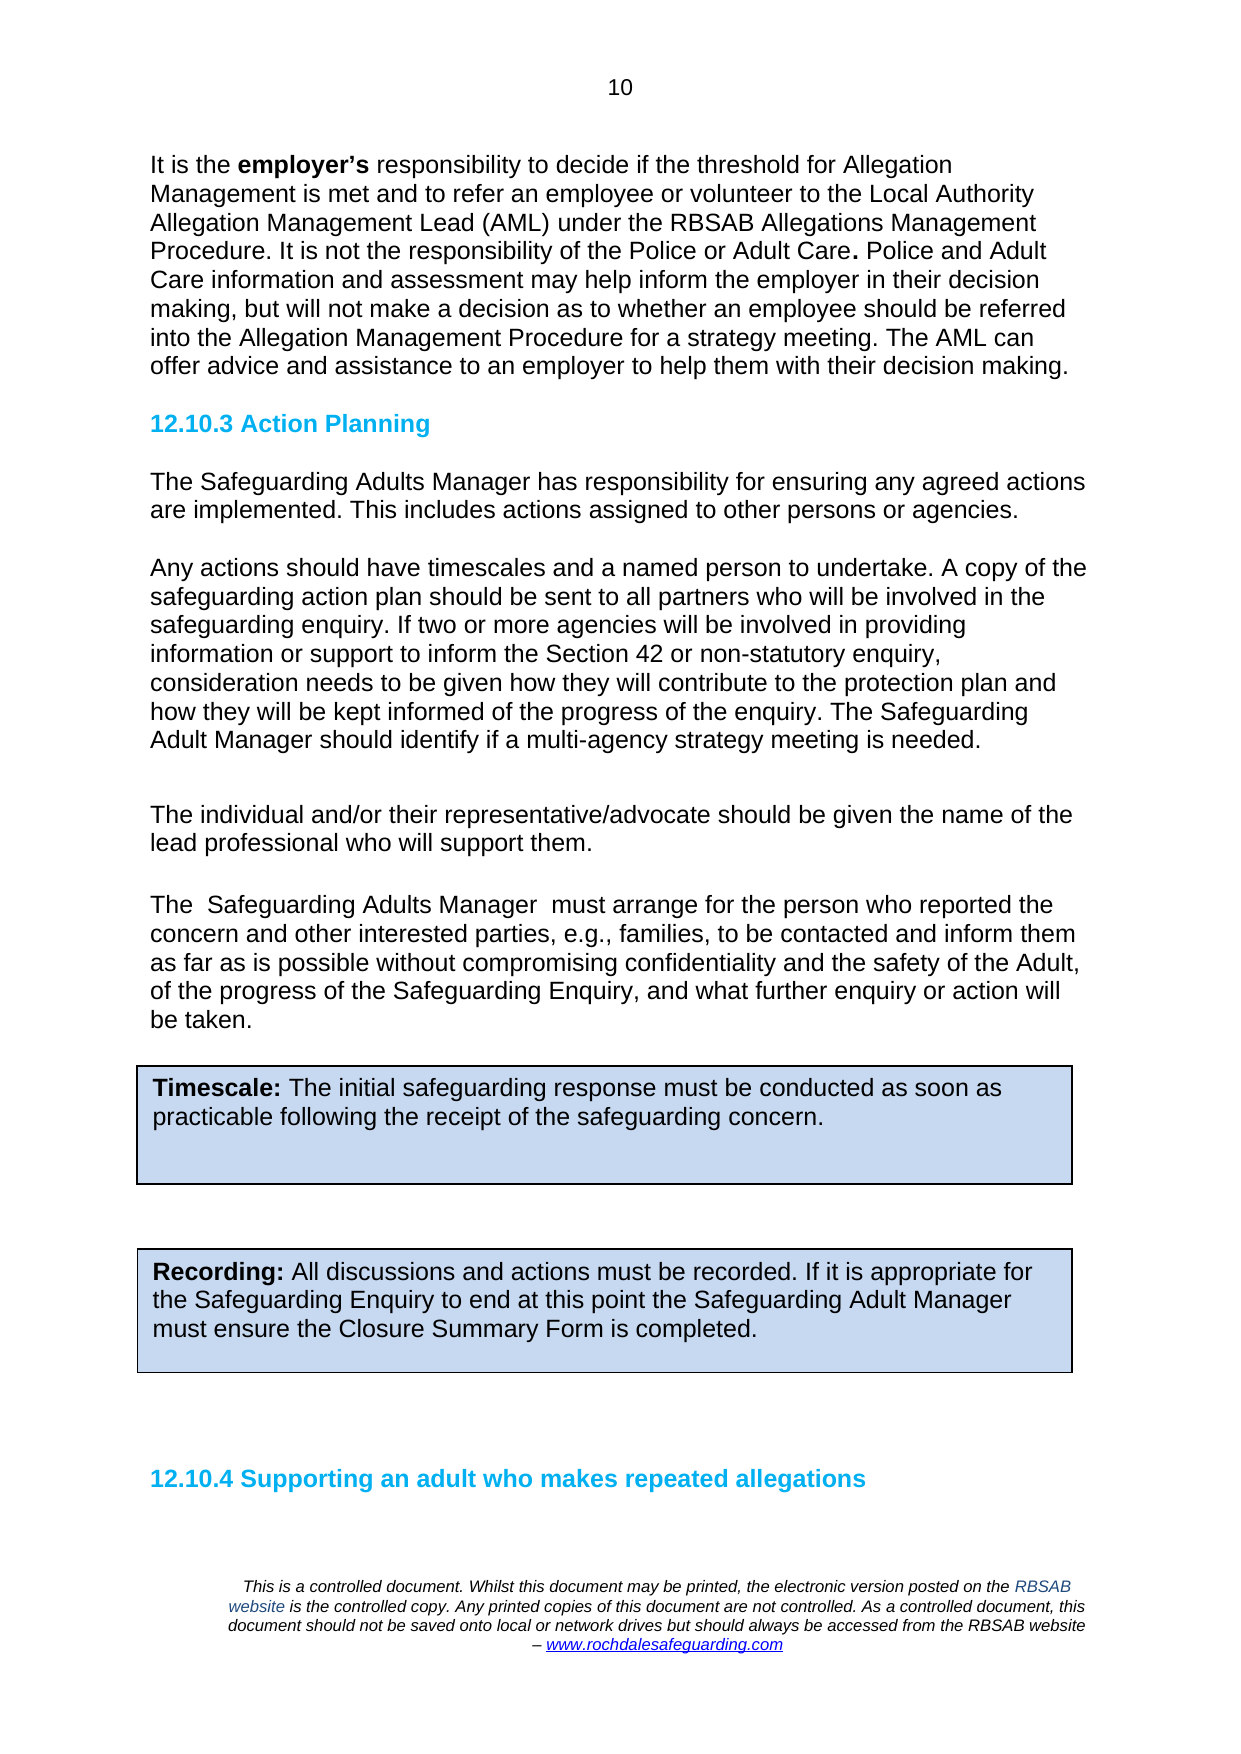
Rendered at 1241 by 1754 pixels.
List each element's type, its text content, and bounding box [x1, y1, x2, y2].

text Any actions should have timescales and a named person to undertake. A copy of the safeguarding action plan should be sent to all partners who will be involved in the safeguarding enquiry. If two or more agencies will be involved in providing information or support to inform the Section 42 or non-statutory enquiry, consideration needs to be given how they will contribute to the protection plan and how they will be kept informed of the progress of the enquiry. The Safeguarding Adult Manager should identify if a multi-agency strategy meeting is needed. [150, 553, 1090, 754]
text The Safeguarding Adults Manager must arrange for the person who reported the concern and other interested parties, e.g., families, to be contacted and inform them as far as is possible without compromising confidentiality and the safety of the Adult, of the progress of the Safeguarding Enquiry, and what further enquiry or action will be taken. [150, 890, 1090, 1034]
text It is the employer’s responsibility to decide if the threshold for Allegation Management is met and to refer an employee or volunteer to the Local Authority Allegation Management Lead (AML) under the RBSAB Allegations Management Procedure. It is not the responsibility of the Police or Adult Care. Police and Adult Care information and assessment may help inform the employer in their decision making, but will not make a decision as to whether an employee should be referred into the Allegation Management Procedure for a strategy meeting. The AML can offer advice and assistance to an employer to help them with their decision making. [150, 150, 1090, 380]
text 12.10.3 Action Planning [150, 409, 1090, 438]
text 12.10.4 Supporting an adult who makes repeated allegations [150, 1464, 1090, 1492]
text The individual and/or their representative/advocate should be given the name of the lead professional who will support them. [150, 799, 1090, 857]
text The Safeguarding Adults Manager has responsibility for ensuring any agreed actions are implemented. This includes actions assigned to other persons or agencies. [150, 467, 1090, 524]
